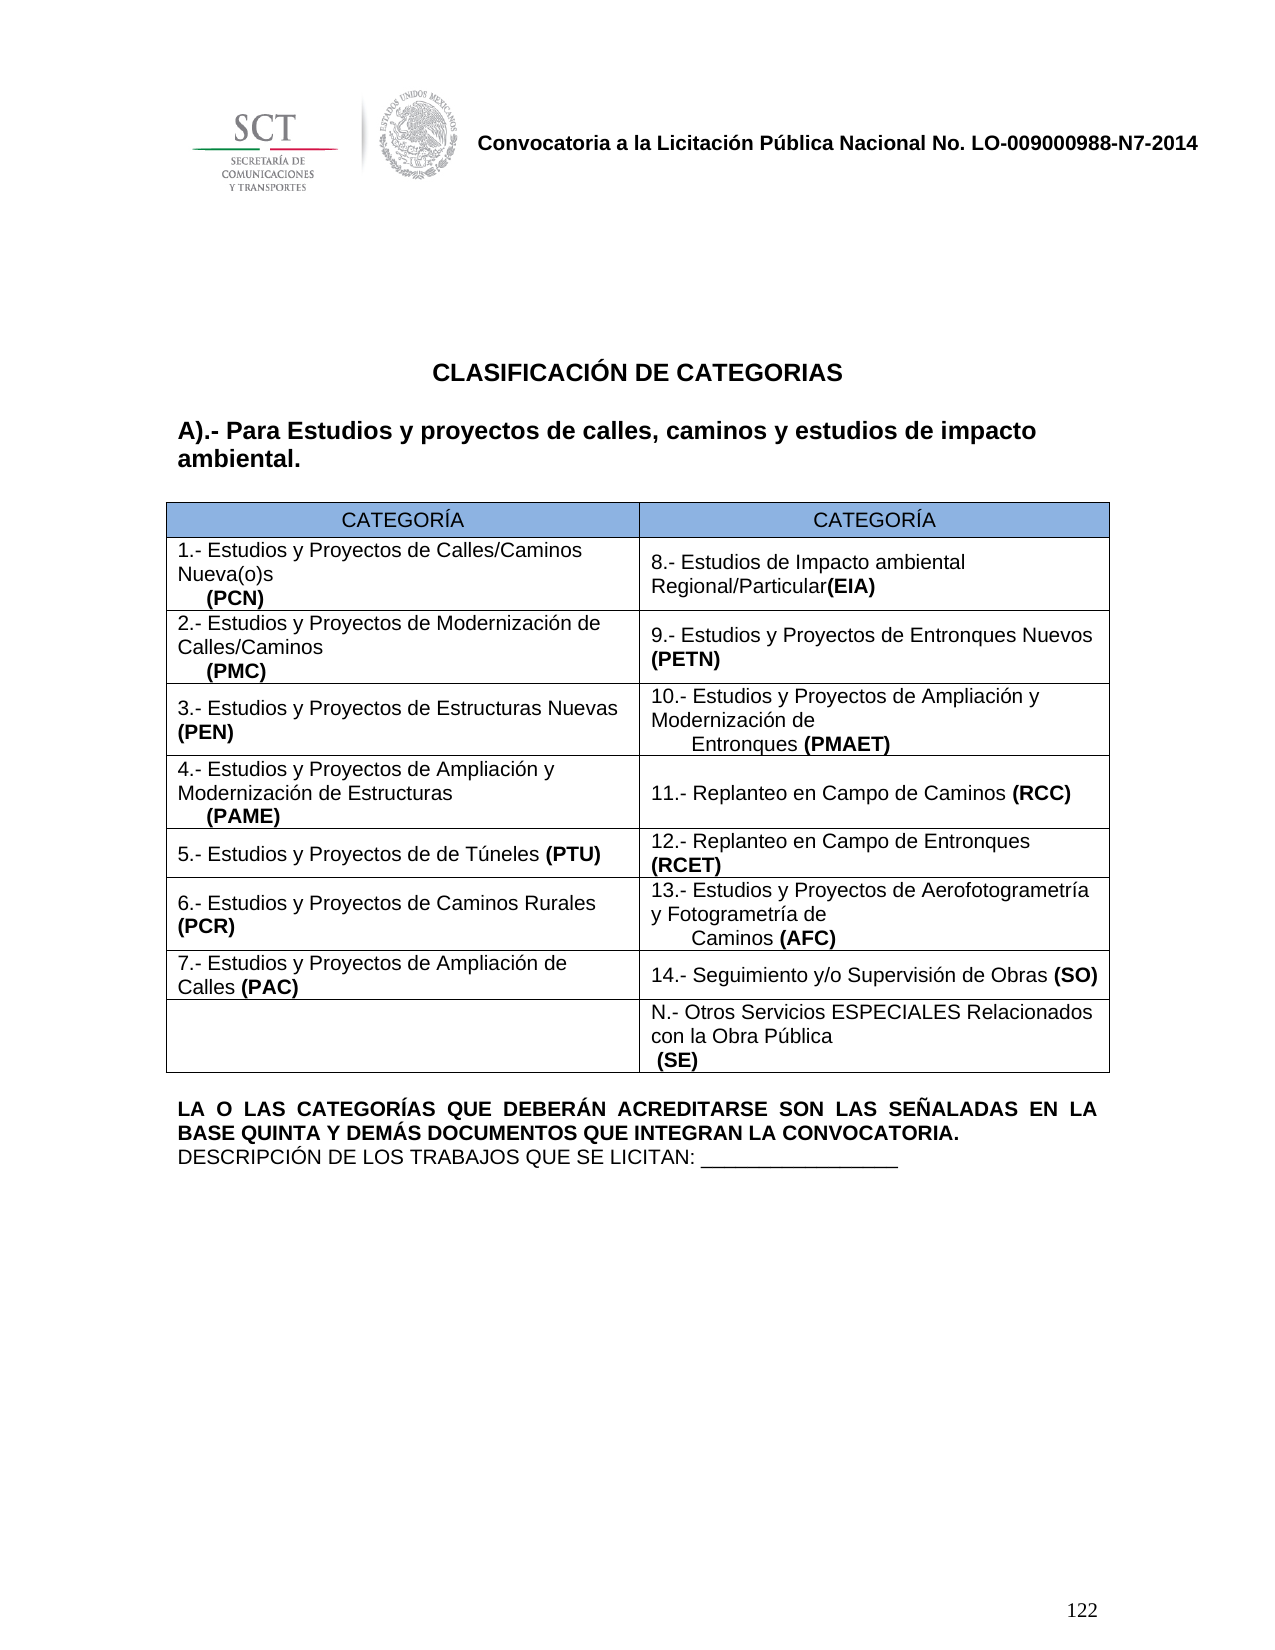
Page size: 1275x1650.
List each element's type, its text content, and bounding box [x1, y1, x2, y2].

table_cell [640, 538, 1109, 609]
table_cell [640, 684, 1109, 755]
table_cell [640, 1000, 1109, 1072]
picture [177, 75, 463, 196]
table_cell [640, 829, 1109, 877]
text A).- Para Estudios y proyectos de calles, caminos y estudios de impacto ambiental. [177, 416, 1098, 473]
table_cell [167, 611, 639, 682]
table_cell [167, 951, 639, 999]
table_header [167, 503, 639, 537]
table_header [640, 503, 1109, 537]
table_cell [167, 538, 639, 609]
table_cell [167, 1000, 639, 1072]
text DESCRIPCIÓN DE LOS TRABAJOS QUE SE LICITAN: _________________ [177, 1145, 1098, 1169]
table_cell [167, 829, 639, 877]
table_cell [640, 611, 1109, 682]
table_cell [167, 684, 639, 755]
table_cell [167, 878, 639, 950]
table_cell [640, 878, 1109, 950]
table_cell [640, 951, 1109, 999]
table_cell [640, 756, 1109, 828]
text CLASIFICACIÓN DE CATEGORIAS [177, 358, 1098, 387]
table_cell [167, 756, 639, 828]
text LA O LAS CATEGORÍAS QUE DEBERÁN ACREDITARSE SON LAS SEÑALADAS EN LA BASE QUINTA Y DEMÁS DOCUMENTOS QUE INTEGRAN LA CONVOCATORIA. [177, 1097, 1098, 1145]
